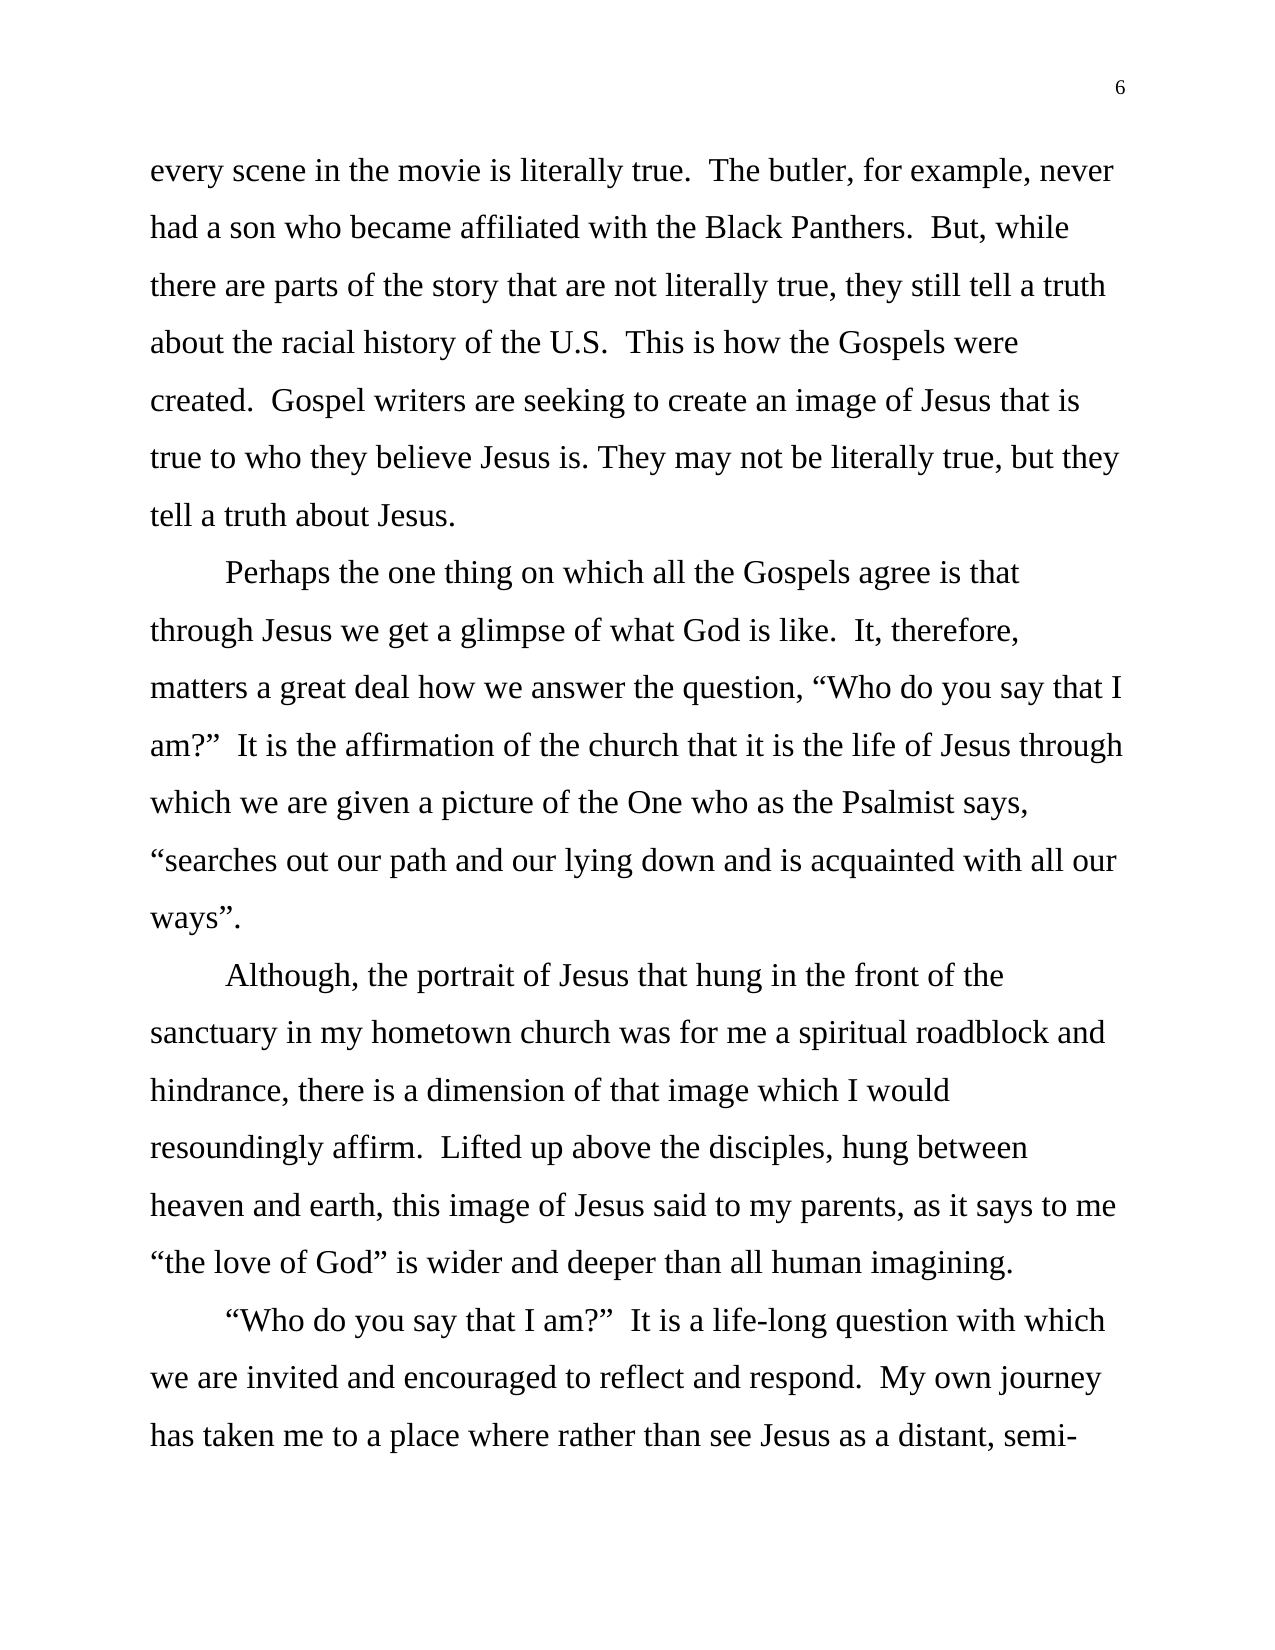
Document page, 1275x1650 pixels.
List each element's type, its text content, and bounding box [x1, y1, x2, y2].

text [150, 150, 1125, 533]
text Although, the portrait of Jesus that hung in the front of the sanctuary in my hometown church was for me a spiritual roadblock and hindrance, there is a dimension of that image which I would resoundingly affirm. Lifted up above the disciples, hung between heaven and earth, this image of Jesus said to my parents, as it says to me “the love of God” is wider and deeper than all human imagining. [150, 955, 1125, 1281]
text Perhaps the one thing on which all the Gospels agree is that through Jesus we get a glimpse of what God is like. It, therefore, matters a great deal how we answer the question, “Who do you say that I am?” It is the affirmation of the church that it is the life of Jesus through which we are given a picture of the One who as the Psalmist says, “searches out our path and our lying down and is acquainted with all our ways”. [150, 552, 1125, 936]
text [150, 1300, 1125, 1453]
